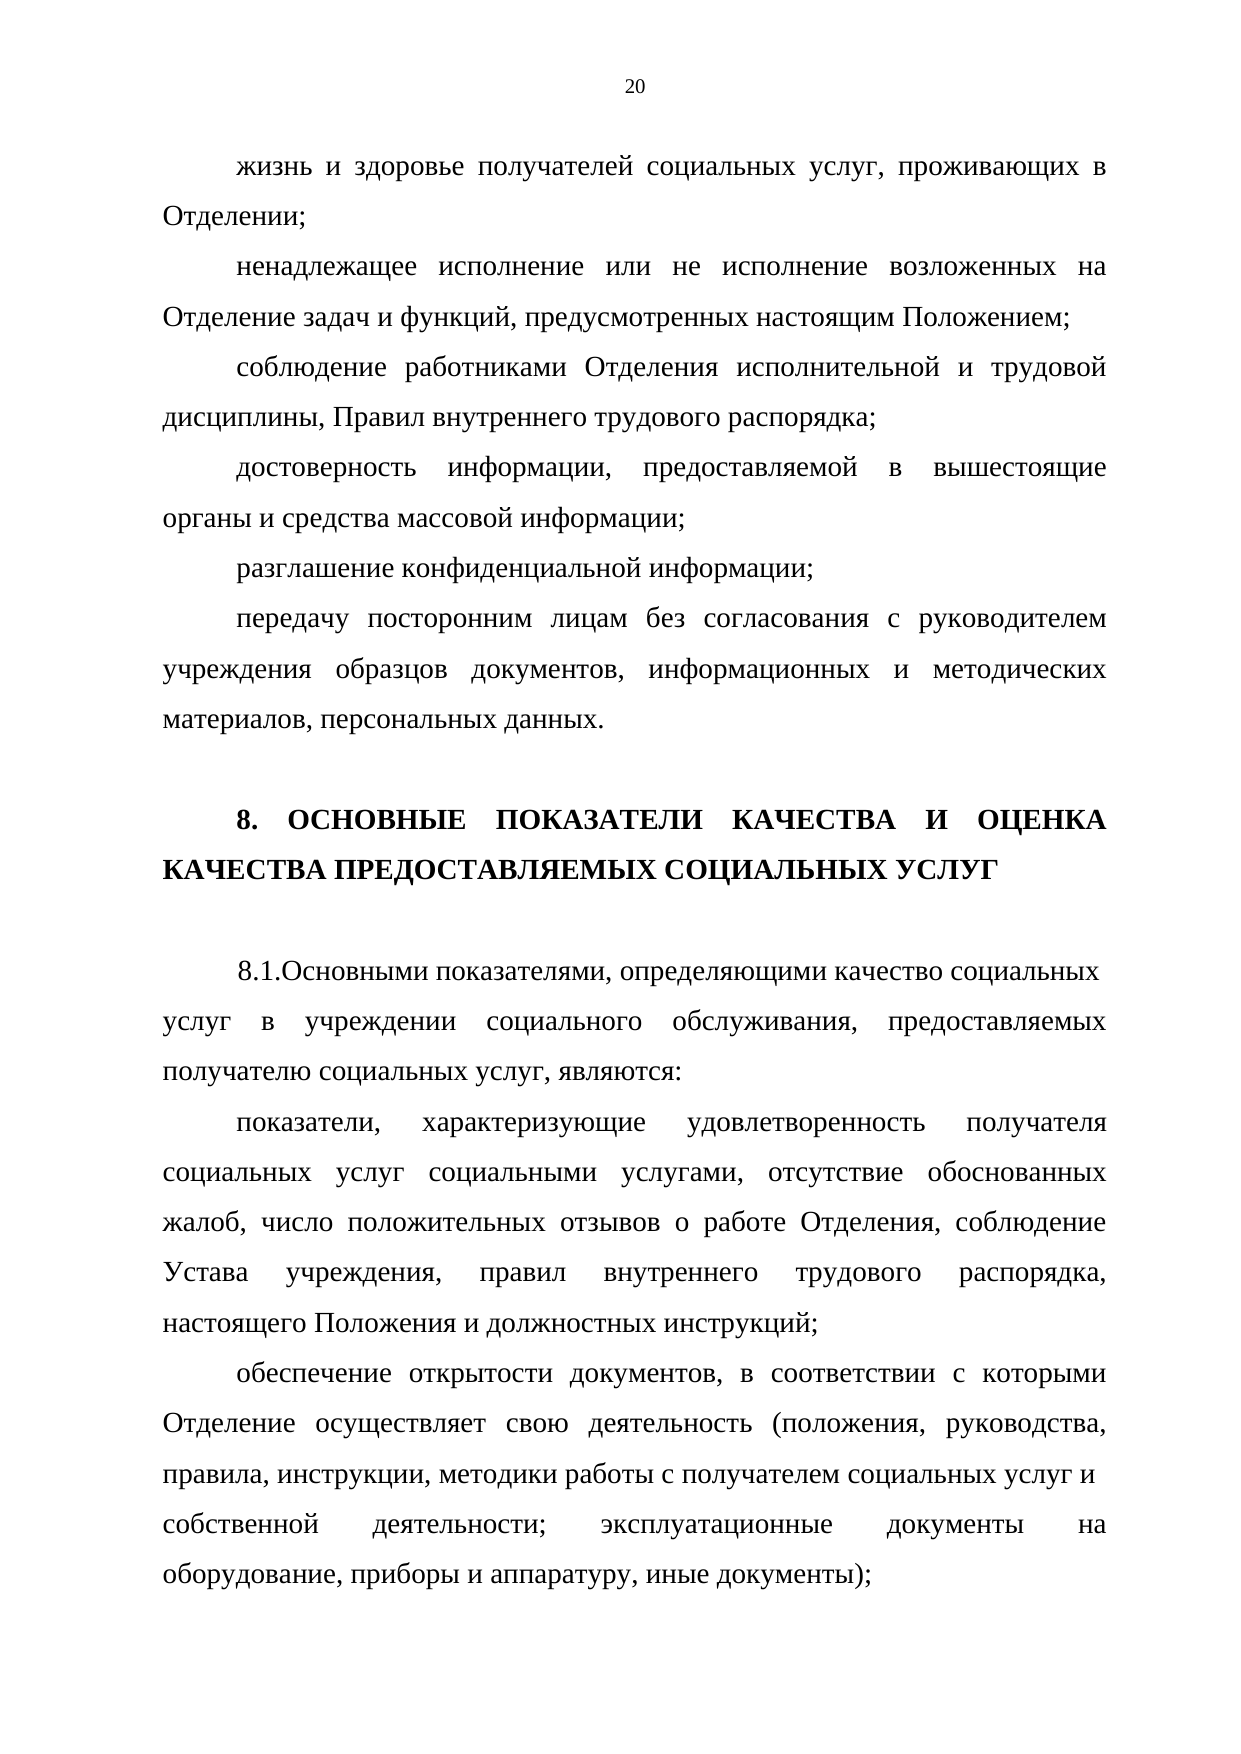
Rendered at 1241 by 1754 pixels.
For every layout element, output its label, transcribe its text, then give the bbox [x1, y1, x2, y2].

text ненадлежащее исполнение или не исполнение возложенных на Отделение задач и функций, предусмотренных настоящим Положением; [162, 248, 1107, 332]
text обеспечение открытости документов, в соответствии с которыми Отделение осуществляет свою деятельность (положения, руководства, правила, инструкции, методики работы с получателем социальных услуг и [162, 1355, 1107, 1489]
text передачу посторонним лицам без согласования с руководителем учреждения образцов документов, информационных и методических материалов, персональных данных. [162, 601, 1107, 735]
text показатели, характеризующие удовлетворенность получателя социальных услуг социальными услугами, отсутствие обоснованных жалоб, число положительных отзывов о работе Отделения, соблюдение Устава учреждения, правил внутреннего трудового распорядка, настоящего Положения и должностных инструкций; [162, 1104, 1107, 1338]
text жизнь и здоровье получателей социальных услуг, проживающих в Отделении; [162, 148, 1107, 232]
text услуг в учреждении социального обслуживания, предоставляемых получателю социальных услуг, являются: [162, 1003, 1107, 1087]
text собственной деятельности; эксплуатационные документы на оборудование, приборы и аппаратуру, иные документы); [162, 1506, 1107, 1590]
text разглашение конфиденциальной информации; [162, 550, 1107, 584]
text 8.1.Основными показателями, определяющими качество социальных [162, 953, 1107, 986]
text достоверность информации, предоставляемой в вышестоящие органы и средства массовой информации; [162, 449, 1107, 533]
text соблюдение работниками Отделения исполнительной и трудовой дисциплины, Правил внутреннего трудового распорядка; [162, 349, 1107, 433]
text 8. ОСНОВНЫЕ ПОКАЗАТЕЛИ КАЧЕСТВА И ОЦЕНКА КАЧЕСТВА ПРЕДОСТАВЛЯЕМЫХ СОЦИАЛЬНЫХ УСЛУГ [162, 802, 1107, 886]
